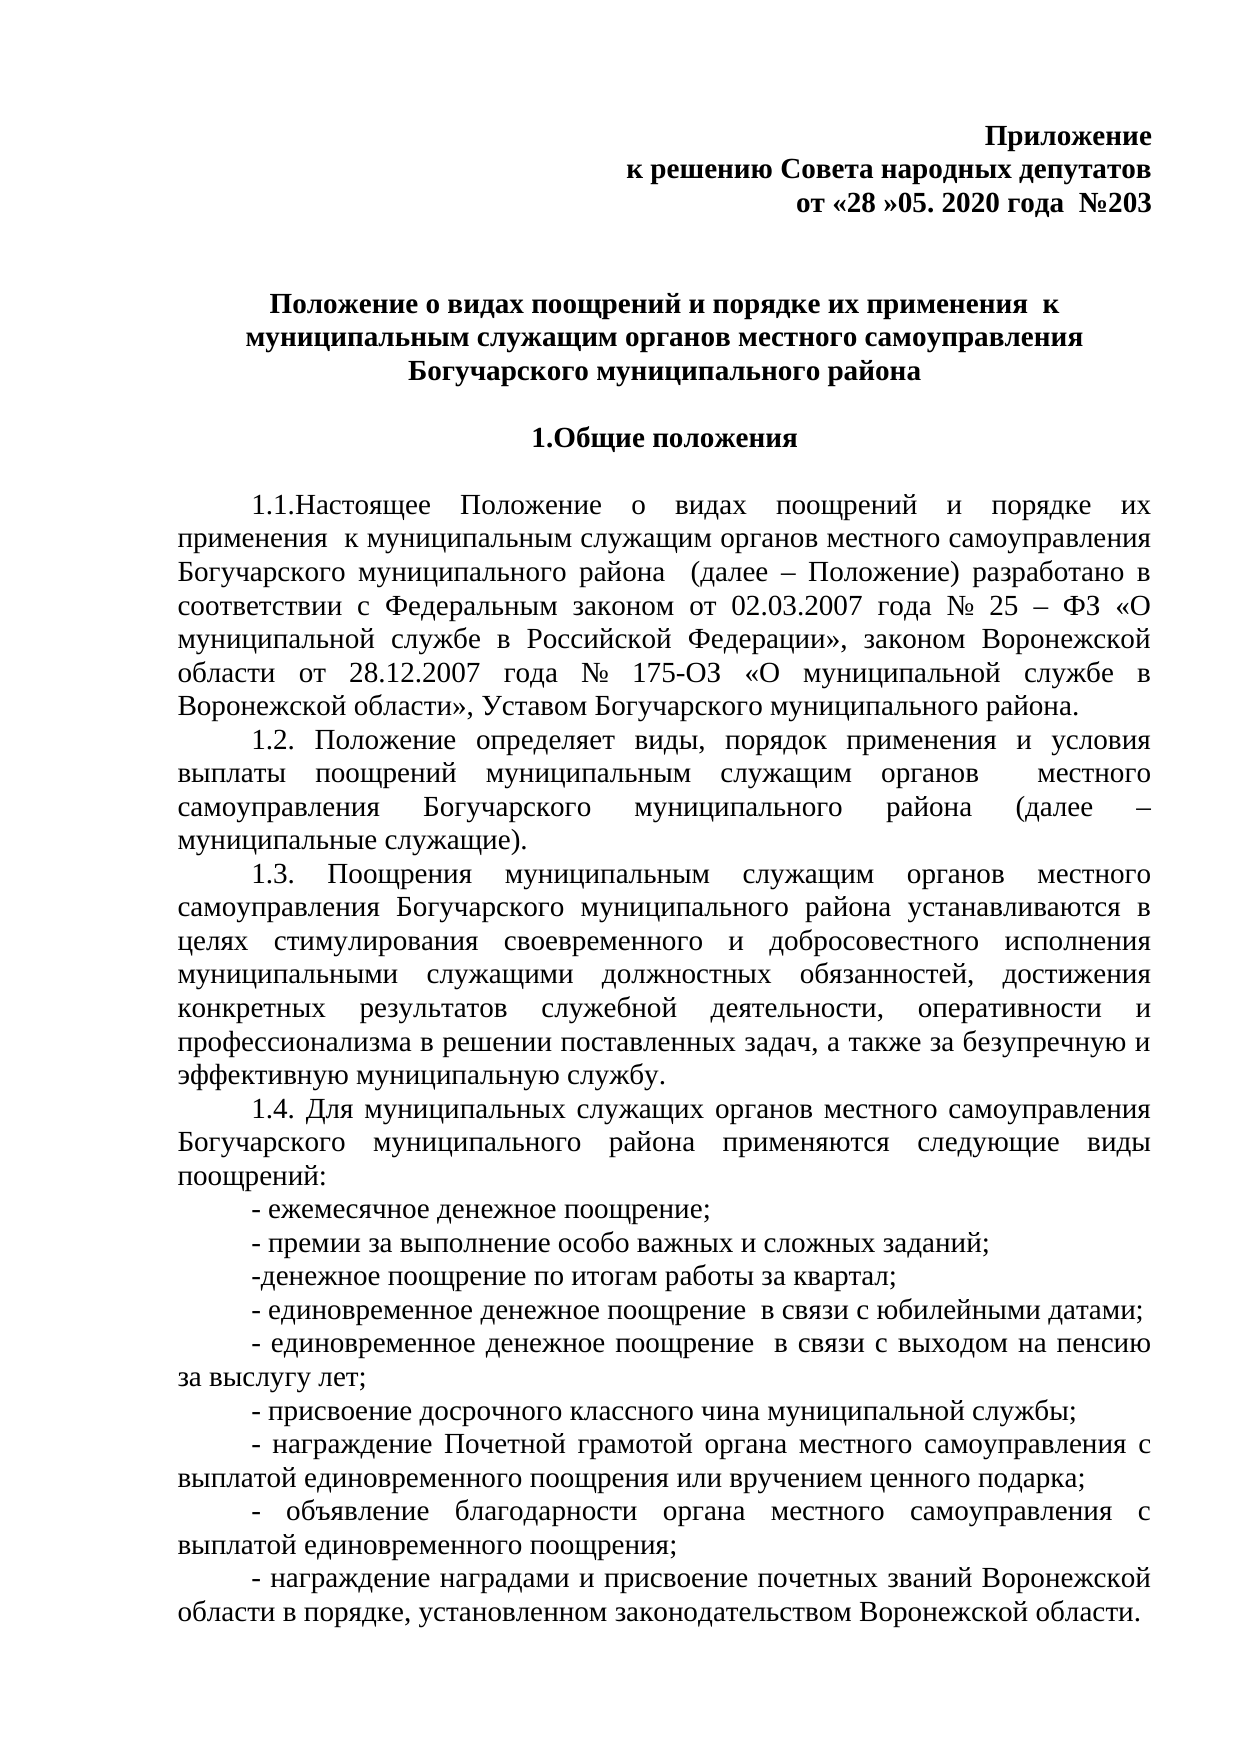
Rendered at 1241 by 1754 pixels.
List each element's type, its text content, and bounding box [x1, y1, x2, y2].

text от «28 »05. 2020 года №203 [177, 185, 1152, 219]
text 1.3. Поощрения муниципальным служащим органов местного самоуправления Богучарского муниципального района устанавливаются в целях стимулирования своевременного и добросовестного исполнения муниципальными служащими должностных обязанностей, достижения конкретных результатов служебной деятельности, оперативности и профессионализма в решении поставленных задач, а также за безупречную и эффективную муниципальную службу. [177, 856, 1152, 1091]
text - единовременное денежное поощрение в связи с юбилейными датами; [177, 1292, 1152, 1326]
text 1.1.Настоящее Положение о видах поощрений и порядке их применения к муниципальным служащим органов местного самоуправления Богучарского муниципального района (далее – Положение) разработано в соответствии с Федеральным законом от 02.03.2007 года № 25 – ФЗ «О муниципальной службе в Российской Федерации», законом Воронежской области от 28.12.2007 года № 175-ОЗ «О муниципальной службе в Воронежской области», Уставом Богучарского муниципального района. [177, 487, 1152, 722]
text к решению Совета народных депутатов [177, 152, 1152, 185]
text -денежное поощрение по итогам работы за квартал; [177, 1258, 1152, 1292]
text - объявление благодарности органа местного самоуправления с выплатой единовременного поощрения; [177, 1493, 1152, 1560]
text - премии за выполнение особо важных и сложных заданий; [177, 1225, 1152, 1258]
text 1.4. Для муниципальных служащих органов местного самоуправления Богучарского муниципального района применяются следующие виды поощрений: [177, 1091, 1152, 1191]
text Приложение [177, 118, 1152, 152]
text - ежемесячное денежное поощрение; [177, 1191, 1152, 1225]
text - награждение наградами и присвоение почетных званий Воронежской области в порядке, установленном законодательством Воронежской области. [177, 1560, 1152, 1627]
text 1.Общие положения [177, 420, 1152, 453]
text - присвоение досрочного классного чина муниципальной службы; [177, 1393, 1152, 1426]
text - награждение Почетной грамотой органа местного самоуправления с выплатой единовременного поощрения или вручением ценного подарка; [177, 1426, 1152, 1493]
text Положение о видах поощрений и порядке их применения к муниципальным служащим органов местного самоуправления Богучарского муниципального района [177, 286, 1152, 386]
text 1.2. Положение определяет виды, порядок применения и условия выплаты поощрений муниципальным служащим органов местного самоуправления Богучарского муниципального района (далее – муниципальные служащие). [177, 722, 1152, 856]
text - единовременное денежное поощрение в связи с выходом на пенсию за выслугу лет; [177, 1326, 1152, 1393]
